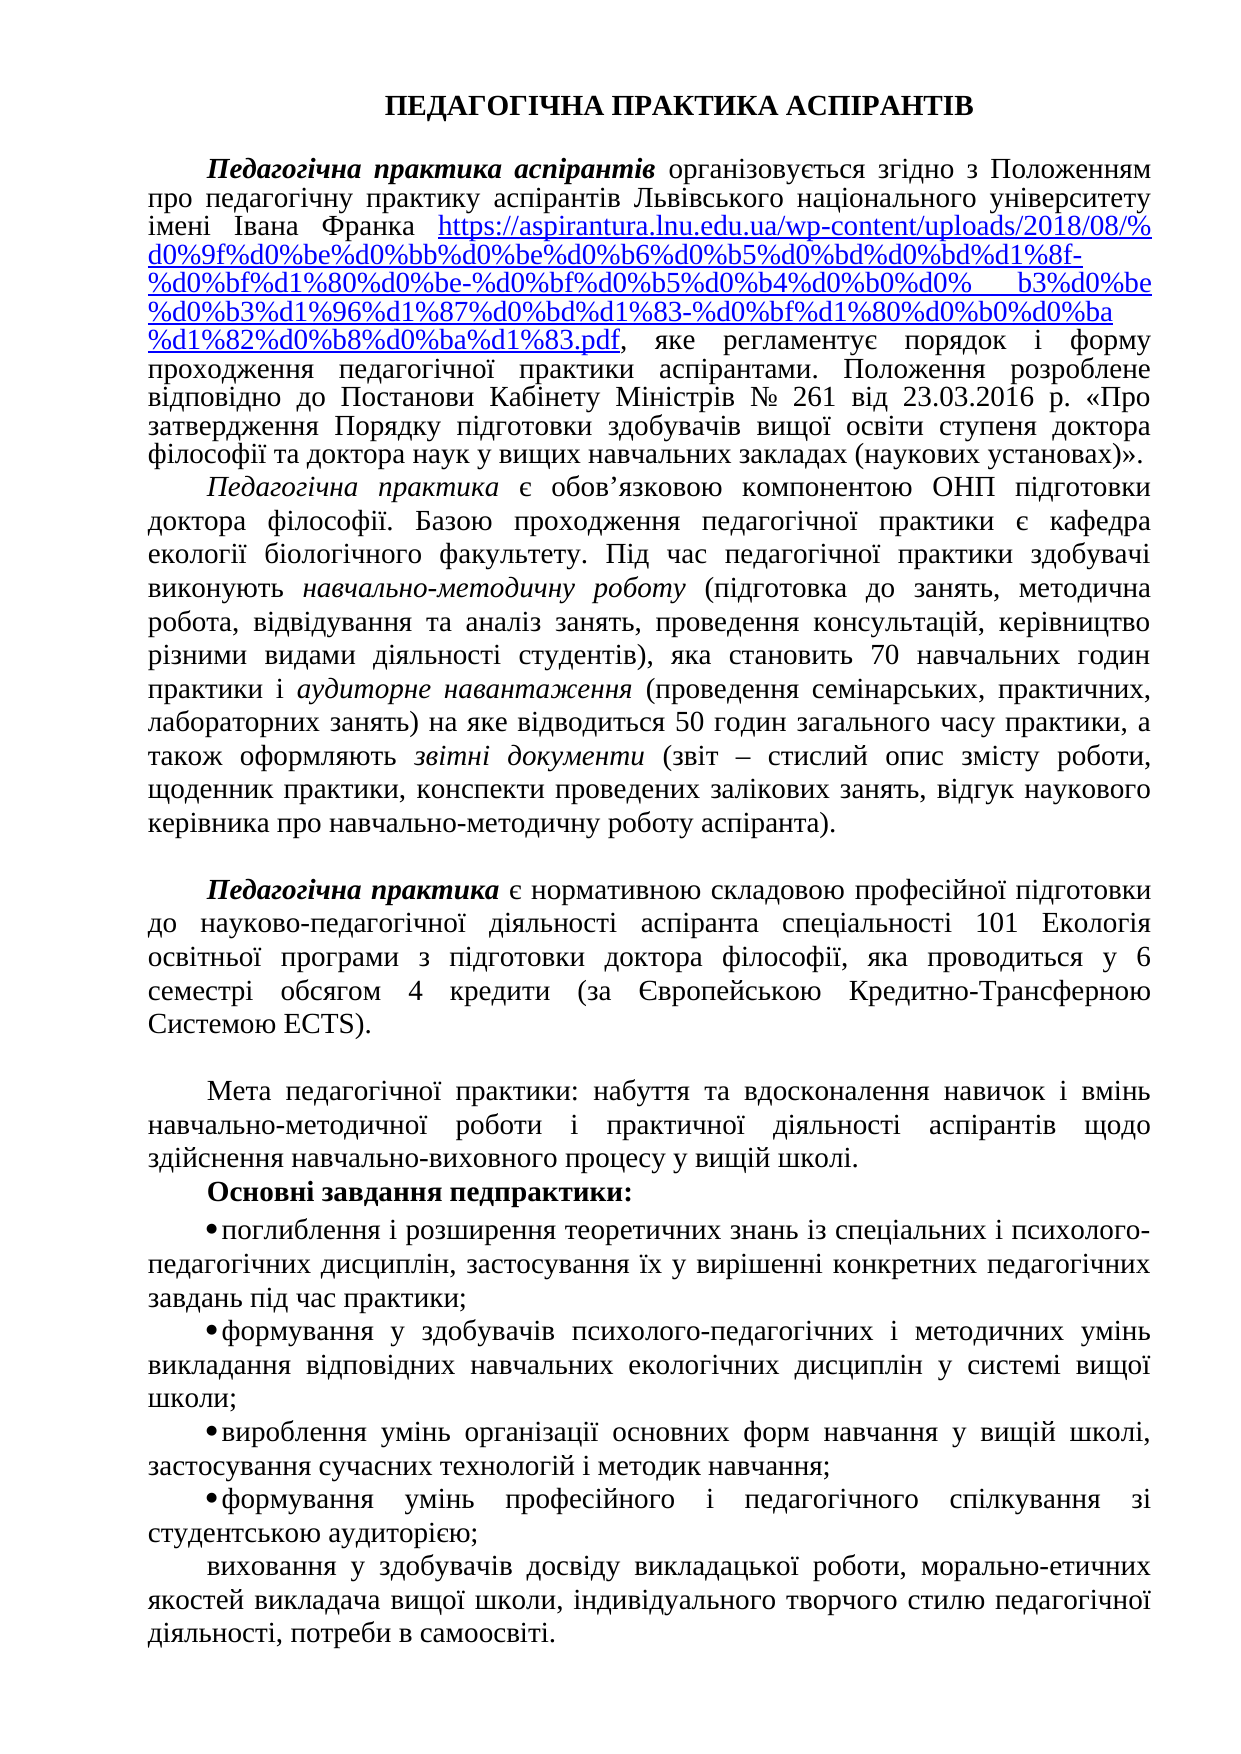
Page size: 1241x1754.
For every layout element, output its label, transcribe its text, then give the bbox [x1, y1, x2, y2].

text Педагогічна практика аспірантів організовується згідно з Положенням про педагогічну практику аспірантів Львівського національного університету імені Івана Франка https://aspirantura.lnu.edu.ua/wp-content/uploads/2018/08/% d0%9f%d0%be%d0%bb%d0%be%d0%b6%d0%b5%d0%bd%d0%bd%d1%8f-%d0%bf%d1%80%d0%be-%d0%bf%d0%b5%d0%b4%d0%b0%d0% b3%d0%be%d0%b3%d1%96%d1%87%d0%bd%d1%83-%d0%bf%d1%80%d0%b0%d0%ba%d1%82%d0%b8%d0%ba%d1%83.pdf, яке регламентує порядок і форму проходження педагогічної практики аспірантами. Положення розроблене відповідно до Постанови Кабінету Міністрів № 261 від 23.03.2016 р. «Про затвердження Порядку підготовки здобувачів вищої освіти ступеня доктора філософії та доктора наук у вищих навчальних закладах (наукових установах)». [148, 296, 1152, 469]
list формування умінь професійного і педагогічного спілкування зі студентською аудиторією; [148, 1481, 1152, 1548]
text Педагогічна практика є нормативною складовою професійної підготовки до науково-педагогічної діяльності аспіранта спеціальності 101 Екологія освітньої програми з підготовки доктора філософії, яка проводиться у 6 семестрі обсягом 4 кредити (за Європейською Кредитно-Трансферною Системою ECTS). [148, 872, 1152, 1040]
text ПЕДАГОГІЧНА ПРАКТИКА АСПІРАНТІВ [148, 88, 1152, 122]
text Педагогічна практика аспірантів організовується згідно з Положенням про педагогічну практику аспірантів Львівського національного університету імені Івана Франка https://aspirantura.lnu.edu.ua/wp-content/uploads/2018/08/% d0%9f%d0%be%d0%bb%d0%be%d0%b6%d0%b5%d0%bd%d0%bd%d1%8f-%d0%bf%d1%80%d0%be-%d0%bf%d0%b5%d0%b4%d0%b0%d0% b3%d0%be%d0%b3%d1%96%d1%87%d0%bd%d1%83-%d0%bf%d1%80%d0%b0%d0%ba%d1%82%d0%b8%d0%ba%d1%83.pdf, яке регламентує порядок і форму проходження педагогічної практики аспірантами. Положення розроблене відповідно до Постанови Кабінету Міністрів № 261 від 23.03.2016 р. «Про затвердження Порядку підготовки здобувачів вищої освіти ступеня доктора філософії та доктора наук у вищих навчальних закладах (наукових установах)». [148, 156, 1152, 294]
text Мета педагогічної практики: набуття та вдосконалення навичок і вмінь навчально-методичної роботи і практичної діяльності аспірантів щодо здійснення навчально-виховного процесу у вищій школі. [148, 1073, 1152, 1174]
text виховання у здобувачів досвіду викладацької роботи, морально-етичних якостей викладача вищої школи, індивідуального творчого стилю педагогічної діяльності, потреби в самоосвіті. [148, 1548, 1152, 1649]
list поглиблення і розширення теоретичних знань із спеціальних і психолого-педагогічних дисциплін, застосування їх у вирішенні конкретних педагогічних завдань під час практики; [148, 1212, 1152, 1313]
list вироблення умінь організації основних форм навчання у вищій школі, застосування сучасних технологій і методик навчання; [148, 1414, 1152, 1481]
text Педагогічна практика є обов’язковою компонентою ОНП підготовки доктора філософії. Базою проходження педагогічної практики є кафедра екології біологічного факультету. Під час педагогічної практики здобувачі виконують навчально-методичну роботу (підготовка до занять, методична робота, відвідування та аналіз занять, проведення консультацій, керівництво різними видами діяльності студентів), яка становить 70 навчальних годин практики і аудиторне навантаження (проведення семінарських, практичних, лабораторних занять) на яке відводиться 50 годин загального часу практики, а також оформляють звітні документи (звіт – стислий опис змісту роботи, щоденник практики, конспекти проведених залікових занять, відгук наукового керівника про навчально-методичну роботу аспіранта). [148, 469, 1152, 838]
text Основні завдання педпрактики: [148, 1174, 1152, 1207]
list формування у здобувачів психолого-педагогічних і методичних умінь викладання відповідних навчальних екологічних дисциплін у системі вищої школи; [148, 1313, 1152, 1414]
